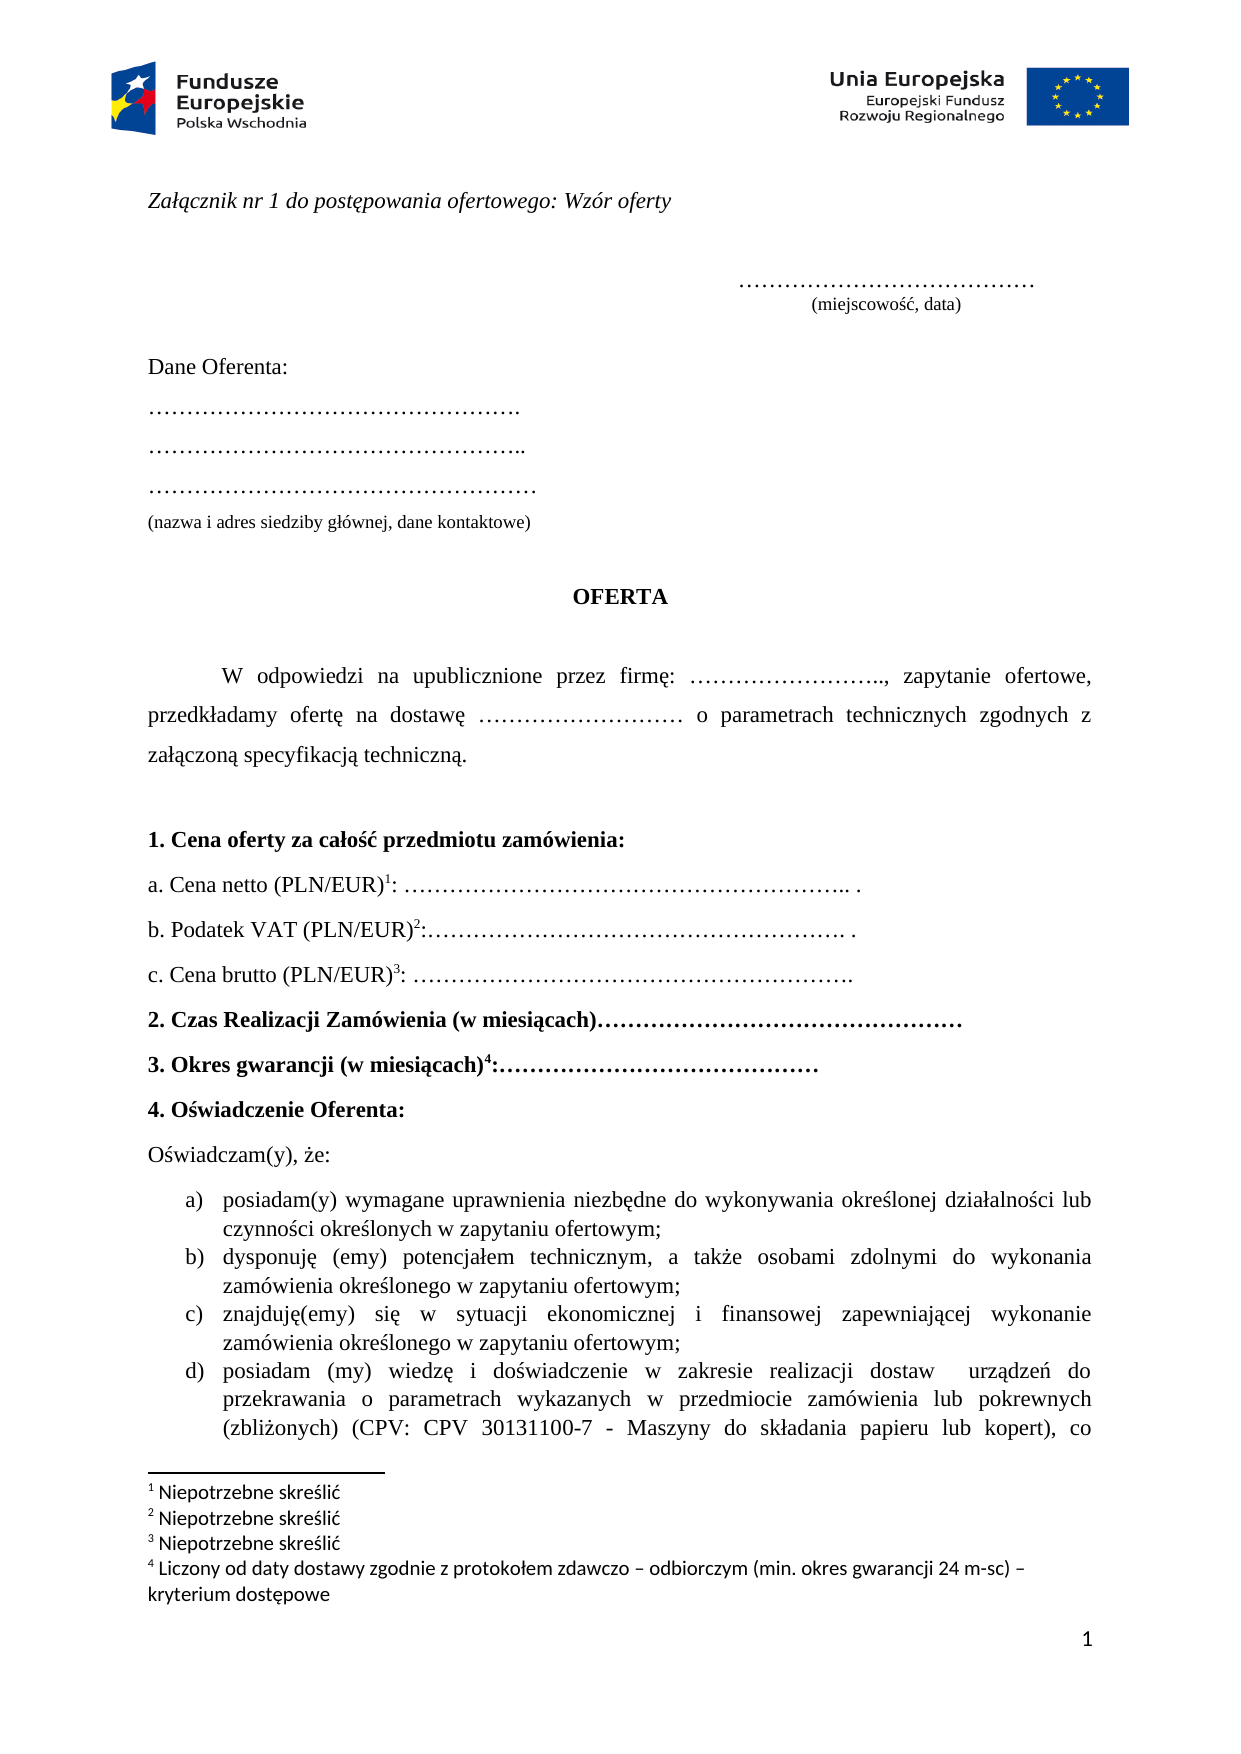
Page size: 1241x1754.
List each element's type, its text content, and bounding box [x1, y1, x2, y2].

text …………………………………………. [148, 393, 1093, 419]
picture [88, 43, 346, 154]
text a. Cena netto (PLN/EUR): ………………………………………………….. . [148, 871, 1093, 897]
text c. Cena brutto (PLN/EUR): …………………………………………………. [148, 961, 1093, 987]
text ………………………………………….. [148, 432, 1093, 459]
text (nazwa i adres siedziby głównej, dane kontaktowe) [148, 511, 1093, 533]
text 3. Okres gwarancji (w miesiącach):…………………………………… [148, 1051, 1093, 1077]
text W odpowiedzi na upublicznione przez firmę: …………………….., zapytanie ofertowe, przedkładamy ofertę na dostawę ……………………… o parametrach technicznych zgodnych z załączoną specyfikacją techniczną. [148, 662, 1093, 767]
list znajduję(emy) się w sytuacji ekonomicznej i finansowej zapewniającej wykonanie zamówienia określonego w zapytaniu ofertowym; [185, 1300, 1093, 1355]
text 4. Oświadczenie Oferenta: [148, 1096, 1093, 1123]
list dysponuję (emy) potencjałem technicznym, a także osobami zdolnymi do wykonania zamówienia określonego w zapytaniu ofertowym; [185, 1243, 1093, 1298]
text (miejscowość, data) [148, 292, 1093, 314]
text …………………………………………… [148, 472, 1093, 498]
picture [807, 48, 1152, 145]
text Dane Oferenta: [148, 353, 1093, 380]
text OFERTA [148, 583, 1093, 609]
text ………………………………… [148, 266, 1093, 292]
text 2. Czas Realizacji Zamówienia (w miesiącach)………………………………………… [148, 1006, 1093, 1032]
text 1. Cena oferty za całość przedmiotu zamówienia: [148, 826, 1093, 852]
list posiadam(y) wymagane uprawnienia niezbędne do wykonywania określonej działalności lub czynności określonych w zapytaniu ofertowym; [185, 1186, 1093, 1241]
text Załącznik nr 1 do postępowania ofertowego: Wzór oferty [148, 187, 1093, 213]
text b. Podatek VAT (PLN/EUR):………………………………………………. . [148, 916, 1093, 942]
text Oświadczam(y), że: [148, 1141, 1093, 1168]
